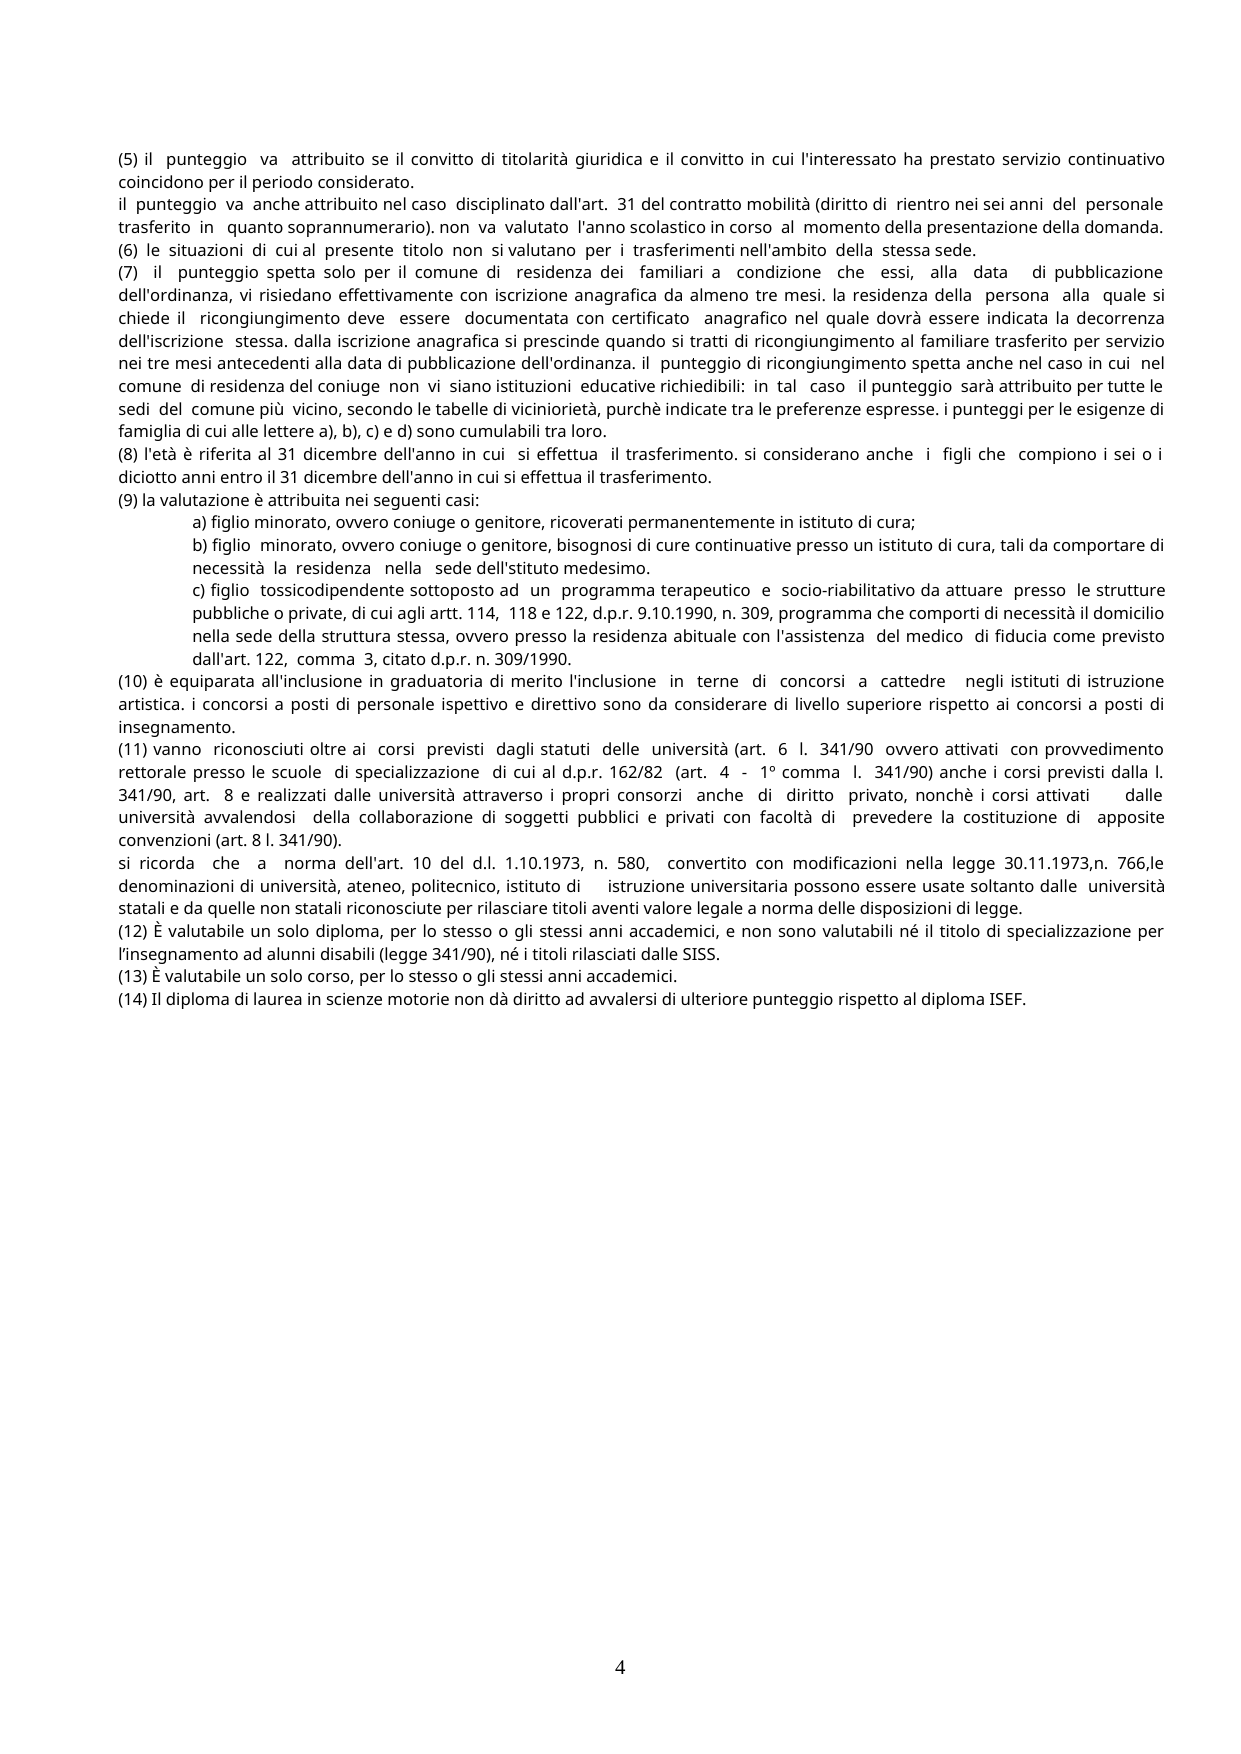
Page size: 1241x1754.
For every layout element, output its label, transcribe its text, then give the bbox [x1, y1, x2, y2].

text (8) l'età è riferita al 31 dicembre dell'anno in cui si effettua il trasferimento. si considerano anche i figli che compiono i sei o i diciotto anni entro il 31 dicembre dell'anno in cui si effettua il trasferimento. [118, 443, 1166, 488]
text c) figlio tossicodipendente sottoposto ad un programma terapeutico e socio-riabilitativo da attuare presso le strutture pubbliche o private, di cui agli artt. 114, 118 e 122, d.p.r. 9.10.1990, n. 309, programma che comporti di necessità il domicilio nella sede della struttura stessa, ovvero presso la residenza abituale con l'assistenza del medico di fiducia come previsto dall'art. 122, comma 3, citato d.p.r. n. 309/1990. [192, 579, 1166, 670]
text (7) il punteggio spetta solo per il comune di residenza dei familiari a condizione che essi, alla data di pubblicazione dell'ordinanza, vi risiedano effettivamente con iscrizione anagrafica da almeno tre mesi. la residenza della persona alla quale si chiede il ricongiungimento deve essere documentata con certificato anagrafico nel quale dovrà essere indicata la decorrenza dell'iscrizione stessa. dalla iscrizione anagrafica si prescinde quando si tratti di ricongiungimento al familiare trasferito per servizio nei tre mesi antecedenti alla data di pubblicazione dell'ordinanza. il punteggio di ricongiungimento spetta anche nel caso in cui nel comune di residenza del coniuge non vi siano istituzioni educative richiedibili: in tal caso il punteggio sarà attribuito per tutte le sedi del comune più vicino, secondo le tabelle di viciniorietà, purchè indicate tra le preferenze espresse. i punteggi per le esigenze di famiglia di cui alle lettere a), b), c) e d) sono cumulabili tra loro. [118, 261, 1166, 443]
text si ricorda che a norma dell'art. 10 del d.l. 1.10.1973, n. 580, convertito con modificazioni nella legge 30.11.1973,n. 766,le denominazioni di università, ateneo, politecnico, istituto di istruzione universitaria possono essere usate soltanto dalle università statali e da quelle non statali riconosciute per rilasciare titoli aventi valore legale a norma delle disposizioni di legge. [118, 852, 1166, 920]
text (11) vanno riconosciuti oltre ai corsi previsti dagli statuti delle università (art. 6 l. 341/90 ovvero attivati con provvedimento rettorale presso le scuole di specializzazione di cui al d.p.r. 162/82 (art. 4 - 1º comma l. 341/90) anche i corsi previsti dalla l. 341/90, art. 8 e realizzati dalle università attraverso i propri consorzi anche di diritto privato, nonchè i corsi attivati dalle università avvalendosi della collaborazione di soggetti pubblici e privati con facoltà di prevedere la costituzione di apposite convenzioni (art. 8 l. 341/90). [118, 738, 1166, 852]
text (10) è equiparata all'inclusione in graduatoria di merito l'inclusione in terne di concorsi a cattedre negli istituti di istruzione artistica. i concorsi a posti di personale ispettivo e direttivo sono da considerare di livello superiore rispetto ai concorsi a posti di insegnamento. [118, 670, 1166, 738]
text (14) Il diploma di laurea in scienze motorie non dà diritto ad avvalersi di ulteriore punteggio rispetto al diploma ISEF. [118, 988, 1166, 1011]
text (9) la valutazione è attribuita nei seguenti casi: [118, 488, 1166, 511]
text a) figlio minorato, ovvero coniuge o genitore, ricoverati permanentemente in istituto di cura; [192, 511, 1166, 534]
text il punteggio va anche attribuito nel caso disciplinato dall'art. 31 del contratto mobilità (diritto di rientro nei sei anni del personale trasferito in quanto soprannumerario). non va valutato l'anno scolastico in corso al momento della presentazione della domanda. [118, 193, 1166, 238]
text (5) il punteggio va attribuito se il convitto di titolarità giuridica e il convitto in cui l'interessato ha prestato servizio continuativo coincidono per il periodo considerato. [118, 148, 1166, 193]
text (12) È valutabile un solo diploma, per lo stesso o gli stessi anni accademici, e non sono valutabili né il titolo di specializzazione per l’insegnamento ad alunni disabili (legge 341/90), né i titoli rilasciati dalle SISS. [118, 920, 1166, 965]
text (6) le situazioni di cui al presente titolo non si valutano per i trasferimenti nell'ambito della stessa sede. [118, 238, 1166, 261]
text (13) È valutabile un solo corso, per lo stesso o gli stessi anni accademici. [118, 965, 1166, 988]
text b) figlio minorato, ovvero coniuge o genitore, bisognosi di cure continuative presso un istituto di cura, tali da comportare di necessità la residenza nella sede dell'stituto medesimo. [192, 534, 1166, 579]
